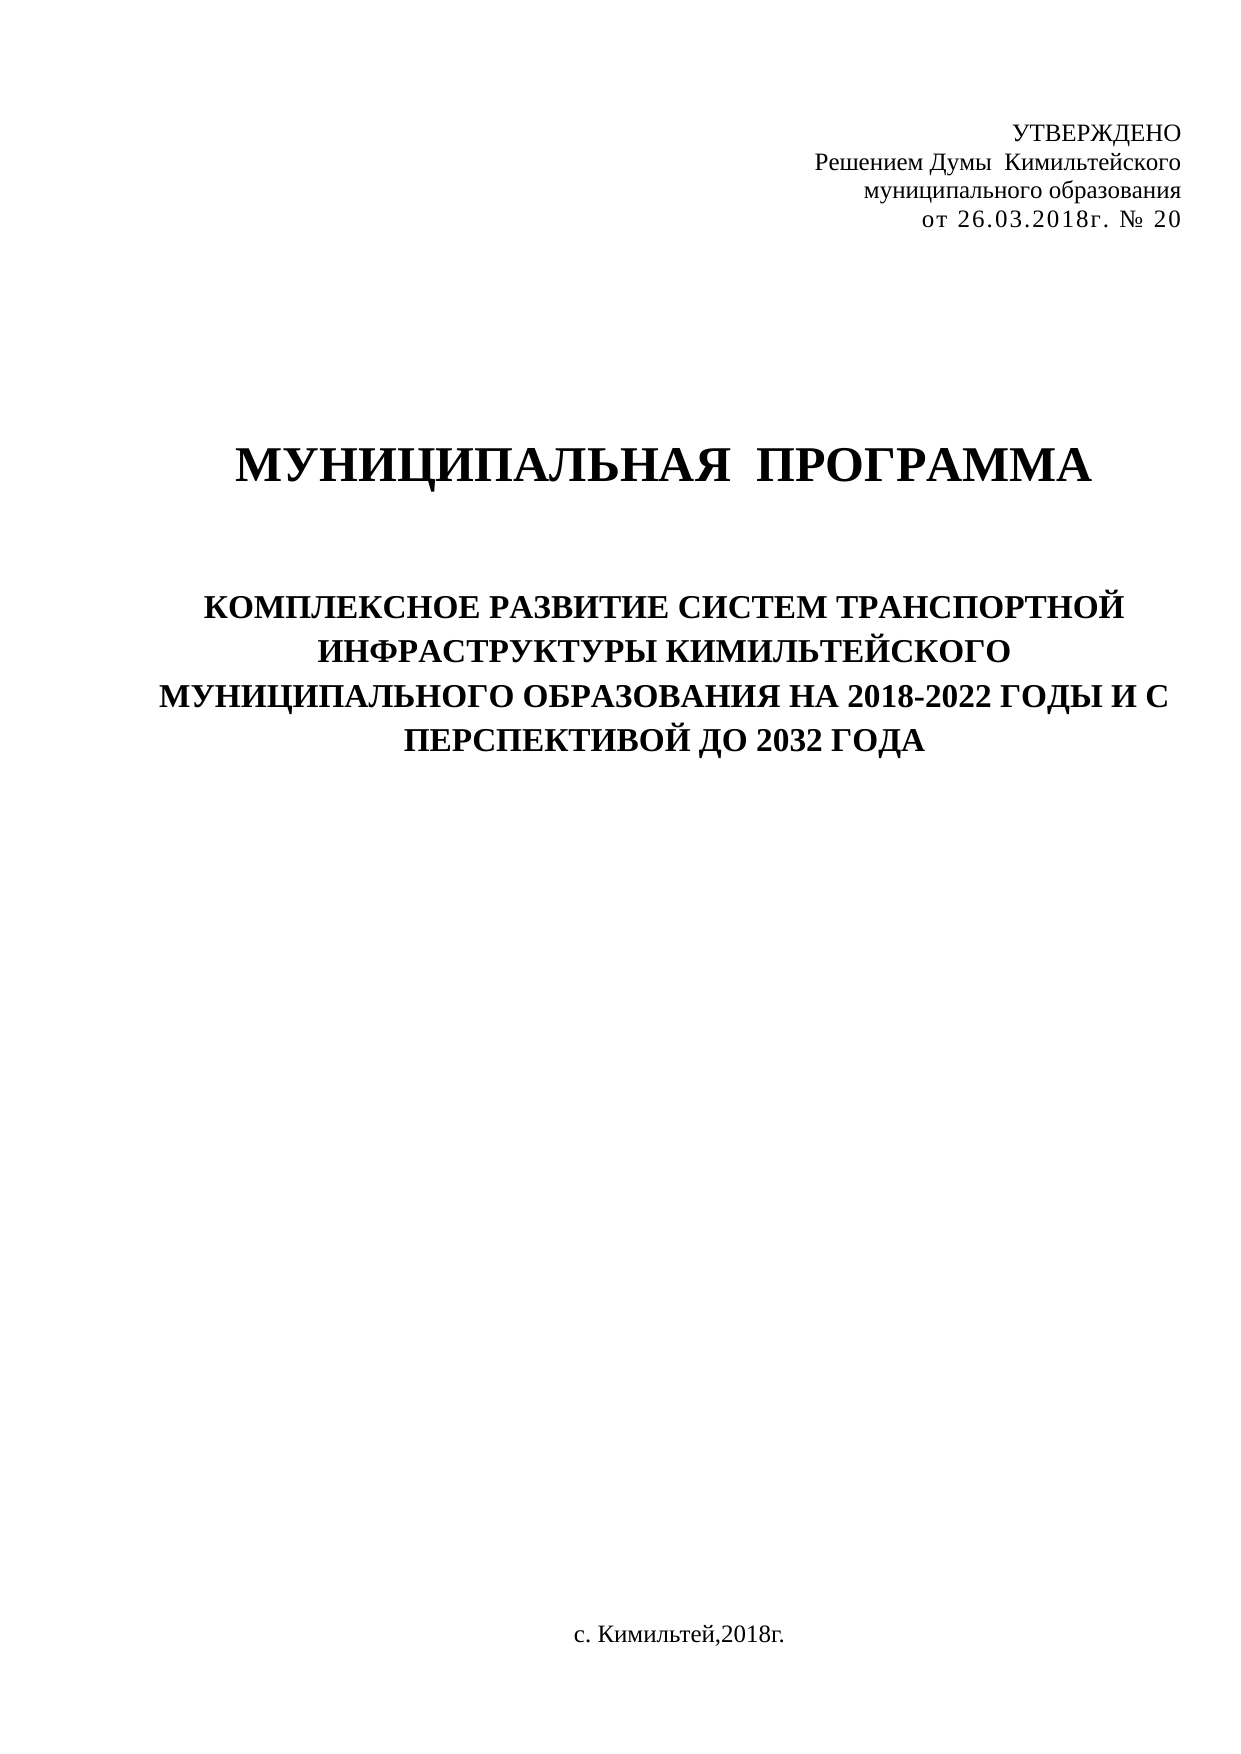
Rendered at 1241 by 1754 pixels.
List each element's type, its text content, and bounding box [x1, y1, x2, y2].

text УТВЕРЖДЕНО [177, 118, 1181, 147]
text ИНФРАСТРУКТУРЫ КИМИЛЬТЕЙСКОГО МУНИЦИПАЛЬНОГО ОБРАЗОВАНИЯ НА 2018-2022 ГОДЫ И С ПЕРСПЕКТИВОЙ ДО 2032 ГОДА [148, 632, 1181, 758]
text от 26.03.2018г. № 20 [177, 204, 1181, 233]
text Решением Думы Кимильтейского муниципального образования [177, 147, 1181, 204]
text МУНИЦИПАЛЬНАЯ ПРОГРАММА [148, 434, 1181, 492]
subtitle с. Кимильтей,2018г. [177, 1619, 1181, 1648]
text КОМПЛЕКСНОЕ РАЗВИТИЕ СИСТЕМ ТРАНСПОРТНОЙ [148, 588, 1181, 626]
